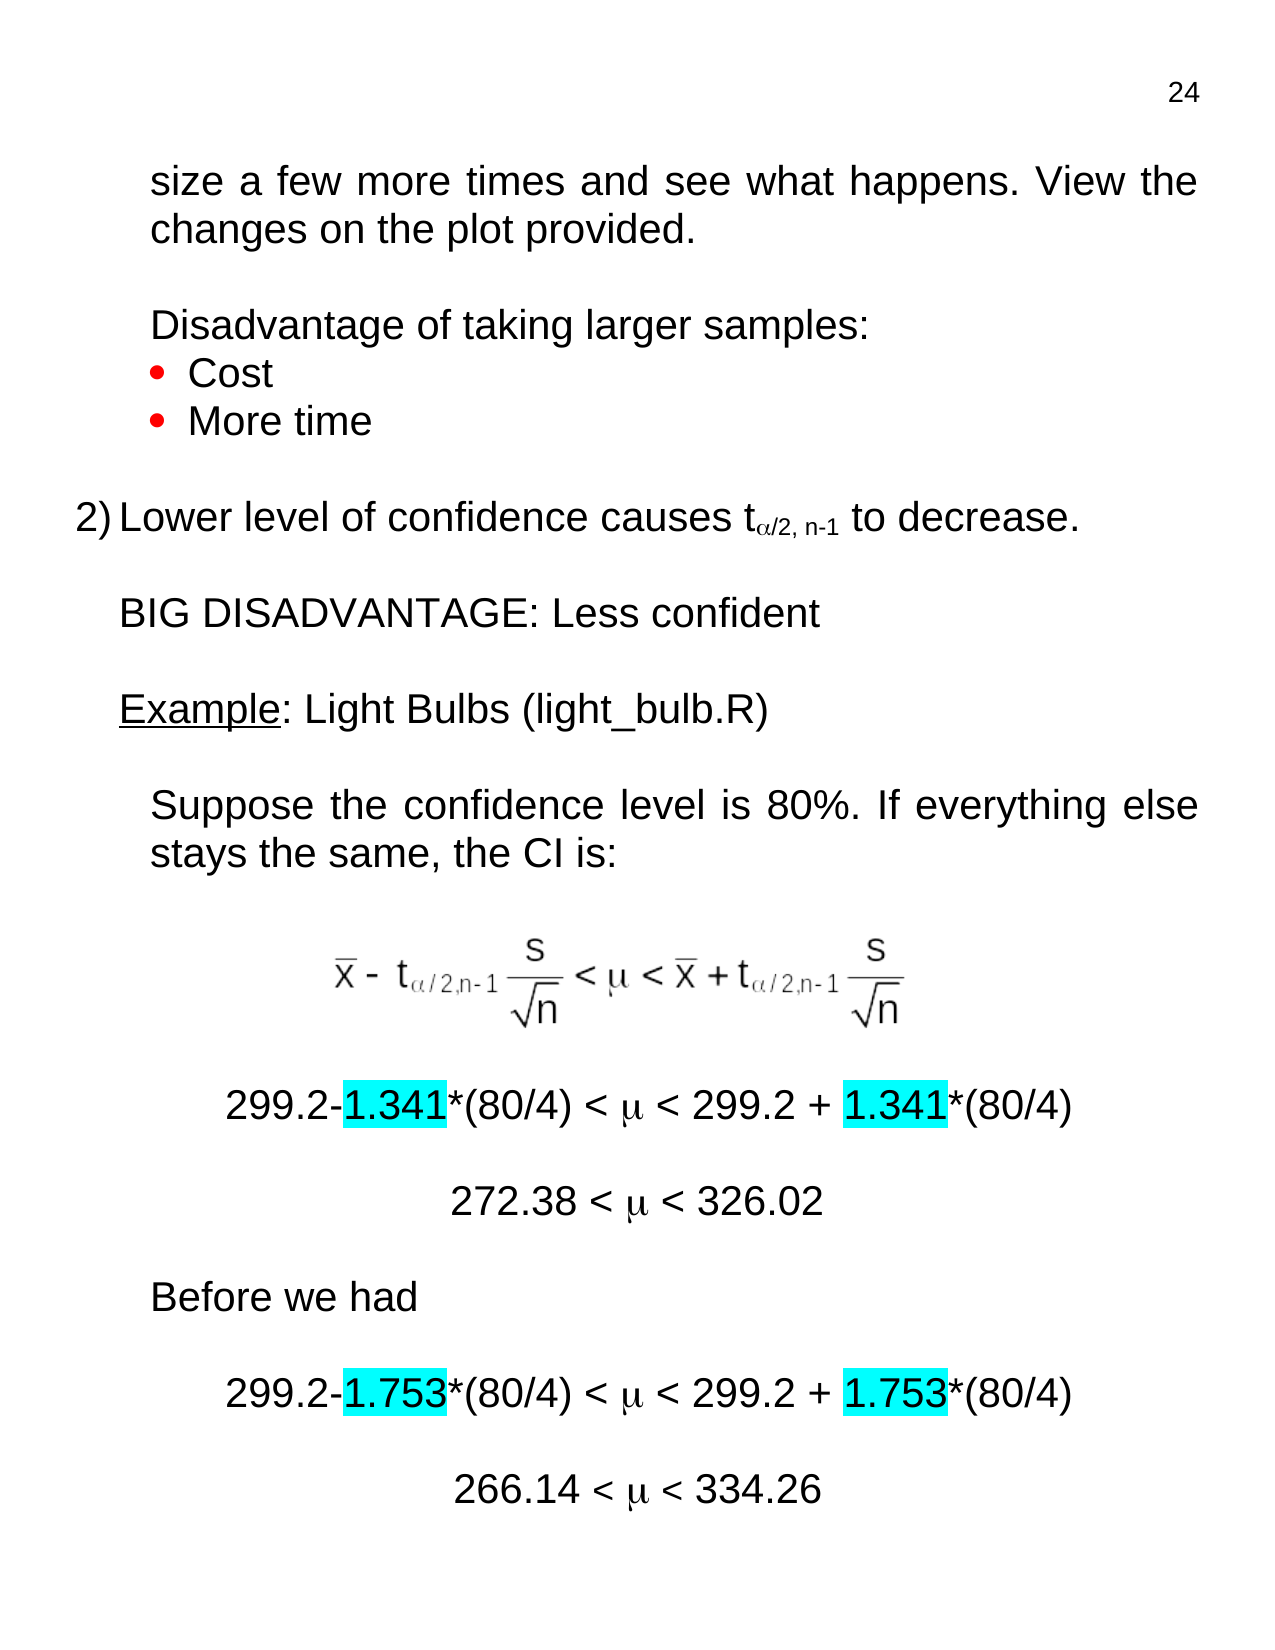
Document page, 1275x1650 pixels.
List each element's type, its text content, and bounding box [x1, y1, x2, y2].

text 299.2-1.341*(80/4) < < 299.2 + 1.341*(80/4) [447, 1080, 843, 1128]
text Disadvantage of taking larger samples: [150, 300, 1200, 348]
text 299.2-1.341*(80/4) < < 299.2 + 1.341*(80/4) [948, 1080, 1200, 1128]
text Before we had [150, 1272, 1200, 1320]
text 299.2-1.753*(80/4) < < 299.2 + 1.753*(80/4) [447, 1368, 843, 1416]
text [150, 156, 1200, 252]
text Example: Light Bulbs (light_bulb.R) [119, 684, 1200, 732]
text 266.14 < < 334.26 [75, 1464, 1200, 1512]
text BIG DISADVANTAGE: Less confident [119, 588, 1200, 636]
text 299.2-1.753*(80/4) < < 299.2 + 1.753*(80/4) [948, 1368, 1200, 1416]
text 299.2-1.753*(80/4) < < 299.2 + 1.753*(80/4) [225, 1368, 343, 1416]
text 299.2-1.341*(80/4) < < 299.2 + 1.341*(80/4) [225, 1080, 343, 1128]
list More time [150, 396, 1200, 444]
text 272.38 < < 326.02 [375, 1176, 1200, 1224]
list Cost [150, 348, 1200, 396]
list Lower level of confidence causes t/2, n-1 to decrease. [75, 492, 1200, 540]
text Suppose the confidence level is 80%. If everything else stays the same, the CI is: [150, 780, 1200, 876]
